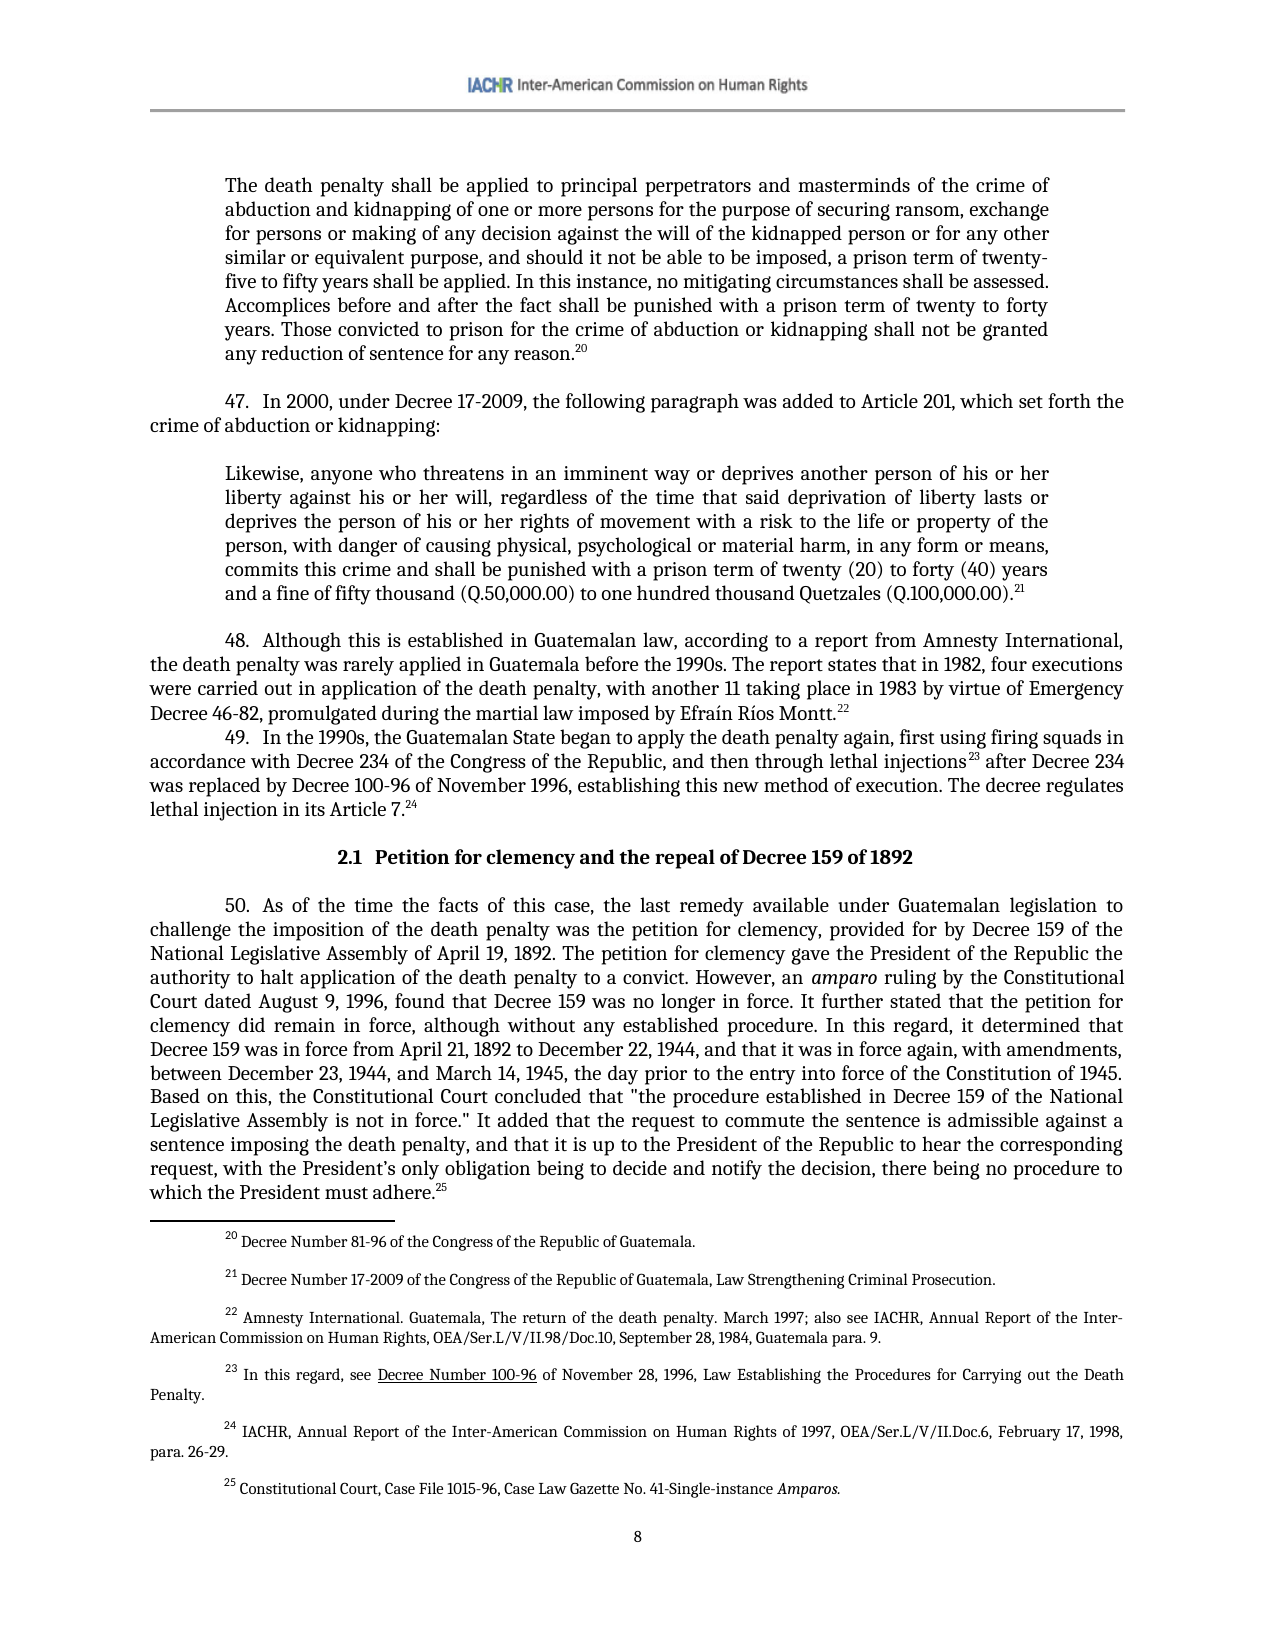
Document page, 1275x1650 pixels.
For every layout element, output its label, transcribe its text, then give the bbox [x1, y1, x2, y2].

list In 2000, under Decree 17-2009, the following paragraph was added to Article 201, which set forth the crime of abduction or kidnapping: [150, 389, 1125, 437]
picture [456, 75, 819, 95]
text The death penalty shall be applied to principal perpetrators and masterminds of the crime of abduction and kidnapping of one or more persons for the purpose of securing ransom, exchange for persons or making of any decision against the will of the kidnapped person or for any other similar or equivalent purpose, and should it not be able to be imposed, a prison term of twenty-five to fifty years shall be applied. In this instance, no mitigating circumstances shall be assessed. Accomplices before and after the fact shall be punished with a prison term of twenty to forty years. Those convicted to prison for the crime of abduction or kidnapping shall not be granted any reduction of sentence for any reason. [225, 174, 1050, 366]
list As of the time the facts of this case, the last remedy available under Guatemalan legislation to challenge the imposition of the death penalty was the petition for clemency, provided for by Decree 159 of the National Legislative Assembly of April 19, 1892. The petition for clemency gave the President of the Republic the authority to halt application of the death penalty to a convict. However, an amparo ruling by the Constitutional Court dated August 9, 1996, found that Decree 159 was no longer in force. It further stated that the petition for clemency did remain in force, although without any established procedure. In this regard, it determined that Decree 159 was in force from April 21, 1892 to December 22, 1944, and that it was in force again, with amendments, between December 23, 1944, and March 14, 1945, the day prior to the entry into force of the Constitution of 1945. Based on this, the Constitutional Court concluded that "the procedure established in Decree 159 of the National Legislative Assembly is not in force." It added that the request to commute the sentence is admissible against a sentence imposing the death penalty, and that it is up to the President of the Republic to hear the corresponding request, with the President’s only obligation being to decide and notify the decision, there being no procedure to which the President must adhere. [150, 893, 1125, 1205]
text Likewise, anyone who threatens in an imminent way or deprives another person of his or her liberty against his or her will, regardless of the time that said deprivation of liberty lasts or deprives the person of his or her rights of movement with a risk to the life or property of the person, with danger of causing physical, psychological or material harm, in any form or means, commits this crime and shall be punished with a prison term of twenty (20) to forty (40) years and a fine of fifty thousand (Q.50,000.00) to one hundred thousand Quetzales (Q.100,000.00). [225, 461, 1050, 605]
list In the 1990s, the Guatemalan State began to apply the death penalty again, first using firing squads in accordance with Decree 234 of the Congress of the Republic, and then through lethal injections after Decree 234 was replaced by Decree 100-96 of November 1996, establishing this new method of execution. The decree regulates lethal injection in its Article 7. [150, 726, 1125, 822]
list Although this is established in Guatemalan law, according to a report from Amnesty International, the death penalty was rarely applied in Guatemala before the 1990s. The report states that in 1982, four executions were carried out in application of the death penalty, with another 11 taking place in 1983 by virtue of Emergency Decree 46-82, promulgated during the martial law imposed by Efraín Ríos Montt. [150, 629, 1125, 726]
subtitle Petition for clemency and the repeal of Decree 159 of 1892 [300, 846, 1125, 869]
